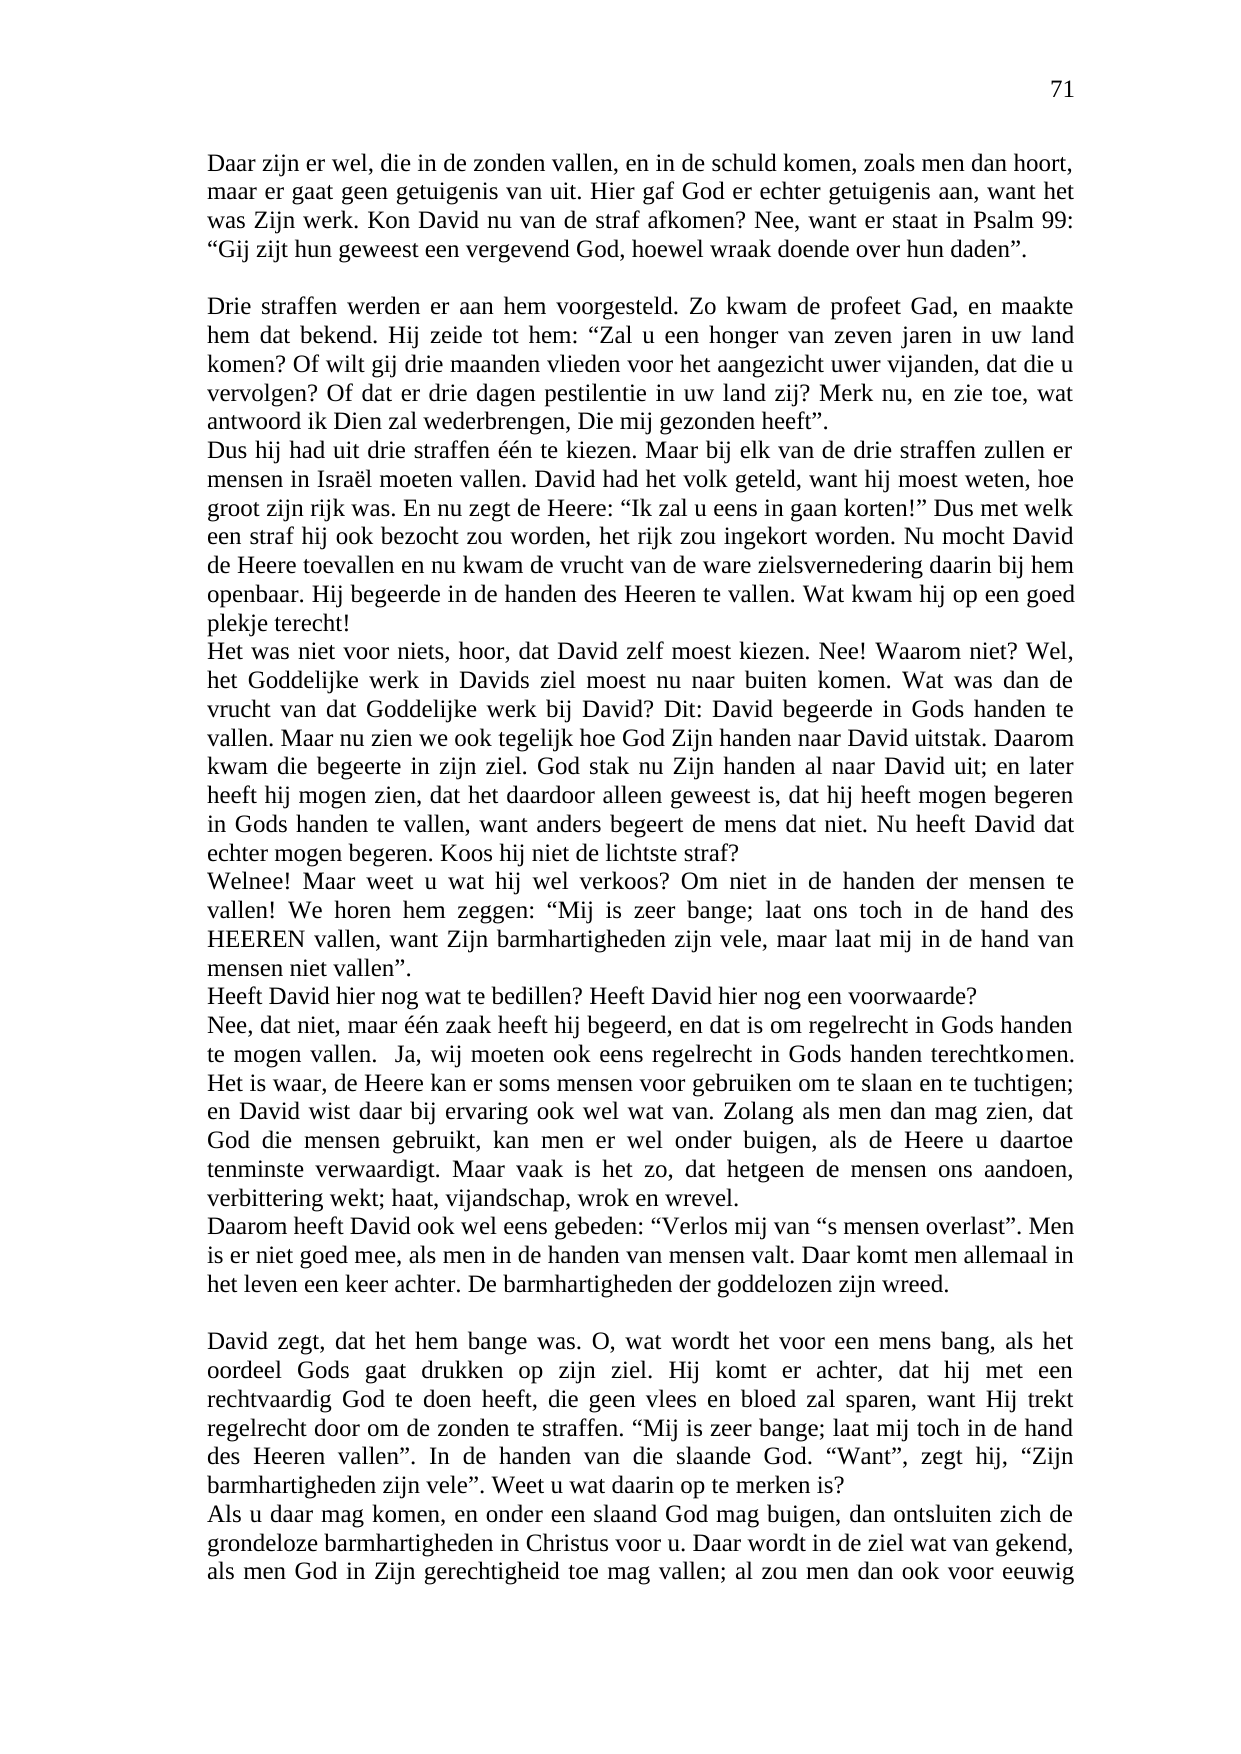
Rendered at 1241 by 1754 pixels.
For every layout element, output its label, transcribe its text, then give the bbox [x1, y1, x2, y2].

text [207, 1499, 1075, 1585]
text Drie straffen werden er aan hem voorgesteld. Zo kwam de profeet Gad, en maakte hem dat bekend. Hij zeide tot hem: “Zal u een honger van zeven jaren in uw land komen? Of wilt gij drie maanden vlieden voor het aangezicht uwer vijanden, dat die u vervolgen? Of dat er drie dagen pestilentie in uw land zij? Merk nu, en zie toe, wat antwoord ik Dien zal wederbrengen, Die mij gezonden heeft”. [207, 291, 1075, 435]
text Het was niet voor niets, hoor, dat David zelf moest kiezen. Nee! Waarom niet? Wel, het Goddelijke werk in Davids ziel moest nu naar buiten komen. Wat was dan de vrucht van dat Goddelijke werk bij David? Dit: David begeerde in Gods handen te vallen. Maar nu zien we ook tegelijk hoe God Zijn handen naar David uitstak. Daarom kwam die begeerte in zijn ziel. God stak nu Zijn handen al naar David uit; en later heeft hij mogen zien, dat het daardoor alleen geweest is, dat hij heeft mogen begeren in Gods handen te vallen, want anders begeert de mens dat niet. Nu heeft David dat echter mogen begeren. Koos hij niet de lichtste straf? [207, 636, 1075, 866]
text Welnee! Maar weet u wat hij wel verkoos? Om niet in de handen der mensen te vallen! We horen hem zeggen: “Mij is zeer bange; laat ons toch in de hand des HEEREN vallen, want Zijn barmhartigheden zijn vele, maar laat mij in de hand van mensen niet vallen”. [207, 866, 1075, 981]
text Daarom heeft David ook wel eens gebeden: “Verlos mij van “s mensen overlast”. Men is er niet goed mee, als men in de handen van mensen valt. Daar komt men allemaal in het leven een keer achter. De barmhartigheden der goddelozen zijn wreed. [207, 1211, 1075, 1298]
text David zegt, dat het hem bange was. O, wat wordt het voor een mens bang, als het oordeel Gods gaat drukken op zijn ziel. Hij komt er achter, dat hij met een rechtvaardig God te doen heeft, die geen vlees en bloed zal sparen, want Hij trekt regelrecht door om de zonden te straffen. “Mij is zeer bange; laat mij toch in de hand des Heeren vallen”. In de handen van die slaande God. “Want”, zegt hij, “Zijn barmhartigheden zijn vele”. Weet u wat daarin op te merken is? [207, 1326, 1075, 1499]
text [207, 148, 1075, 263]
text Nee, dat niet, maar één zaak heeft hij begeerd, en dat is om regelrecht in Gods handen te mogen vallen. Ja, wij moeten ook eens regelrecht in Gods handen terechtkomen. Het is waar, de Heere kan er soms mensen voor gebruiken om te slaan en te tuchtigen; en David wist daar bij ervaring ook wel wat van. Zolang als men dan mag zien, dat God die mensen gebruikt, kan men er wel onder buigen, als de Heere u daartoe tenminste verwaardigt. Maar vaak is het zo, dat hetgeen de mensen ons aandoen, verbittering wekt; haat, vijandschap, wrok en wrevel. [207, 1010, 1075, 1211]
text Dus hij had uit drie straffen één te kiezen. Maar bij elk van de drie straffen zullen er mensen in Israël moeten vallen. David had het volk geteld, want hij moest weten, hoe groot zijn rijk was. En nu zegt de Heere: “Ik zal u eens in gaan korten!” Dus met welk een straf hij ook bezocht zou worden, het rijk zou ingekort worden. Nu mocht David de Heere toevallen en nu kwam de vrucht van de ware zielsvernedering daarin bij hem openbaar. Hij begeerde in de handen des Heeren te vallen. Wat kwam hij op een goed plekje terecht! [207, 435, 1075, 636]
text Heeft David hier nog wat te bedillen? Heeft David hier nog een voorwaarde? [207, 981, 1075, 1010]
